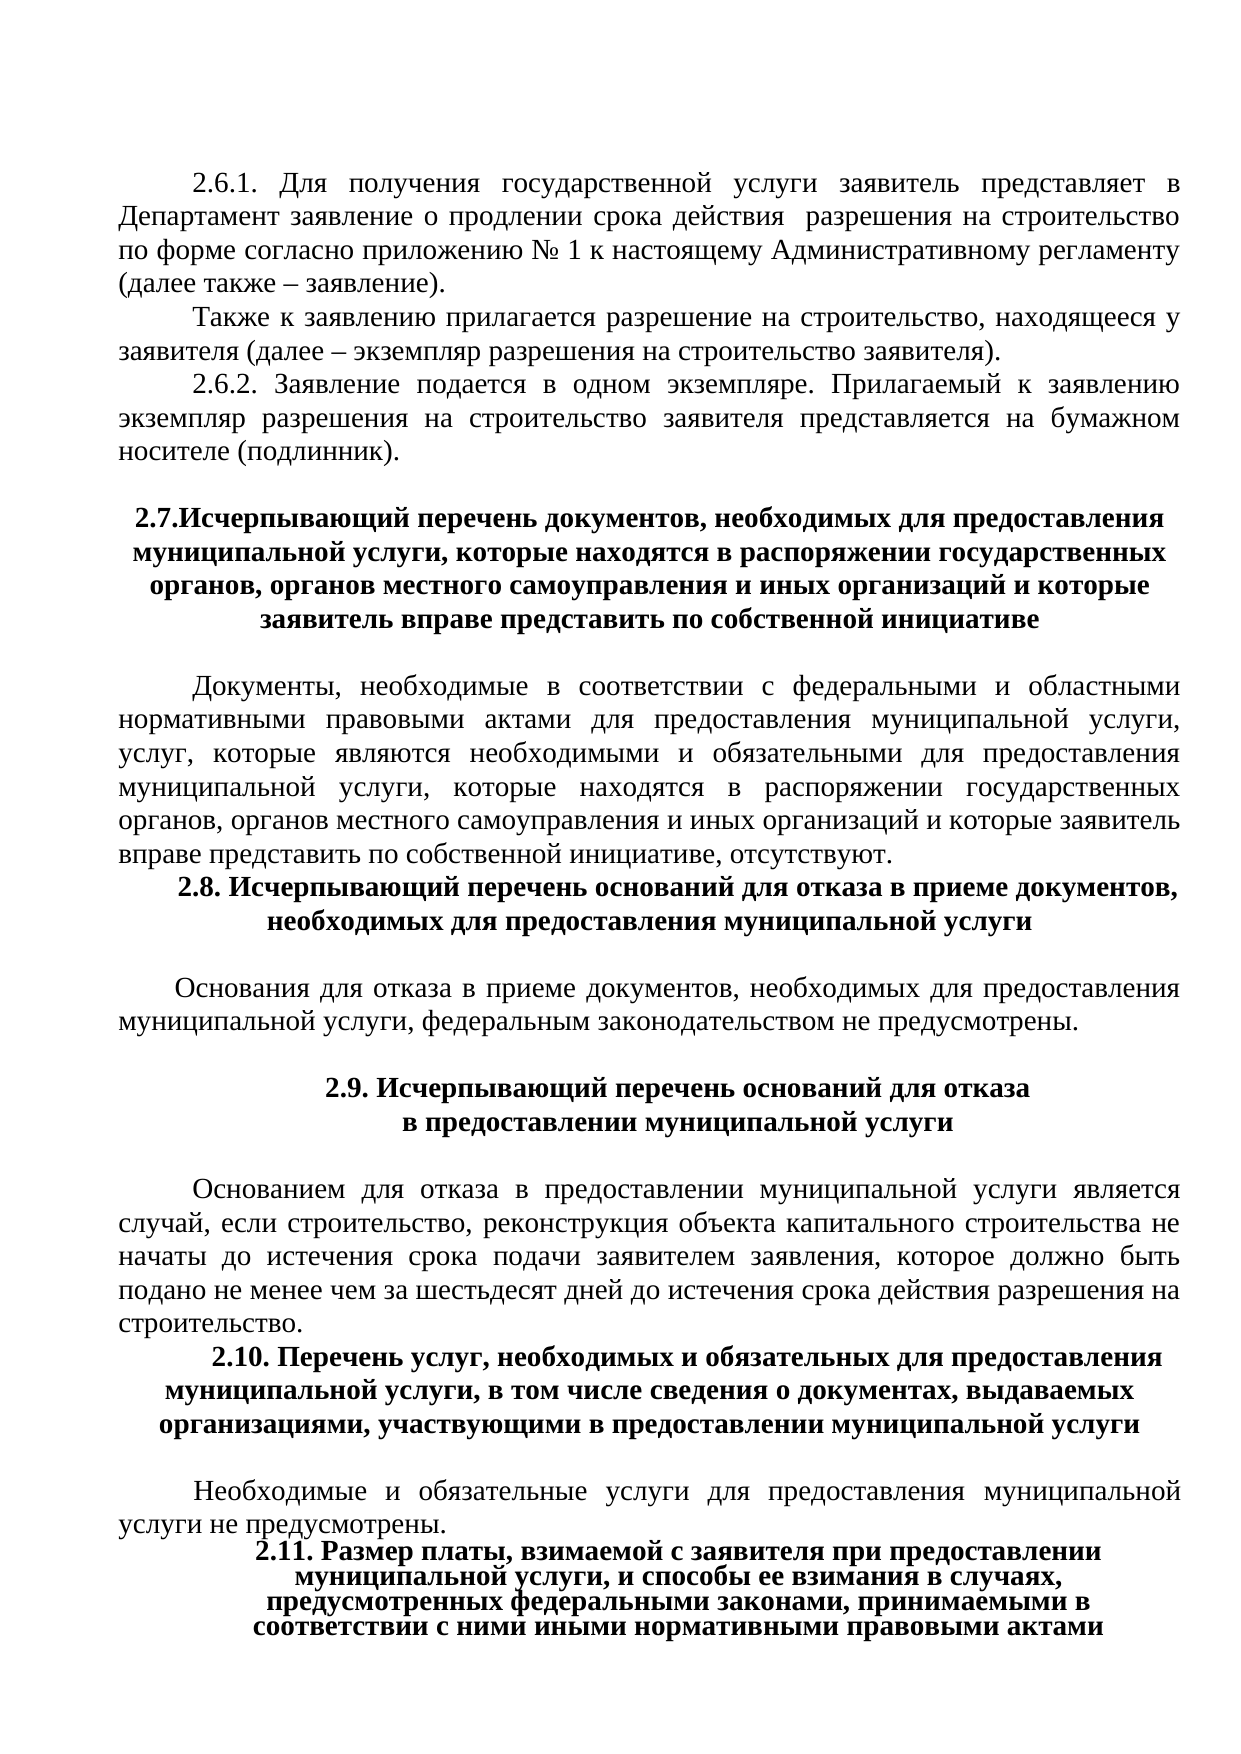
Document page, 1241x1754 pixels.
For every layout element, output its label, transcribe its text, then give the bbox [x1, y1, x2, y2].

text Также к заявлению прилагается разрешение на строительство, находящееся у заявителя (далее – экземпляр разрешения на строительство заявителя). [118, 299, 1181, 366]
text 2.7.Исчерпывающий перечень документов, необходимых для предоставления муниципальной услуги, которые находятся в распоряжении государственных органов, органов местного самоуправления и иных организаций и которые заявитель вправе представить по собственной инициативе [118, 500, 1181, 634]
text 2.6.1. Для получения государственной услуги заявитель представляет в Департамент заявление о продлении срока действия разрешения на строительство по форме согласно приложению № 1 к настоящему Административному регламенту (далее также – заявление). [118, 165, 1181, 299]
text 2.10. Перечень услуг, необходимых и обязательных для предоставления муниципальной услуги, в том числе сведения о документах, выдаваемых организациями, участвующими в предоставлении муниципальной услуги [118, 1339, 1181, 1439]
text в предоставлении муниципальной услуги [118, 1104, 1181, 1138]
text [176, 1540, 1181, 1640]
text Основания для отказа в приеме документов, необходимых для предоставления муниципальной услуги, федеральным законодательством не предусмотрены. [118, 970, 1181, 1037]
text 2.8. Исчерпывающий перечень оснований для отказа в приеме документов, необходимых для предоставления муниципальной услуги [118, 869, 1181, 936]
text 2.9. Исчерпывающий перечень оснований для отказа [118, 1071, 1181, 1104]
text Необходимые и обязательные услуги для предоставления муниципальной услуги не предусмотрены. [118, 1473, 1181, 1540]
text Основанием для отказа в предоставлении муниципальной услуги является случай, если строительство, реконструкция объекта капитального строительства не начаты до истечения срока подачи заявителем заявления, которое должно быть подано не менее чем за шестьдесят дней до истечения срока действия разрешения на строительство. [118, 1171, 1181, 1339]
text 2.6.2. Заявление подается в одном экземпляре. Прилагаемый к заявлению экземпляр разрешения на строительство заявителя представляется на бумажном носителе (подлинник). [118, 366, 1181, 467]
text Документы, необходимые в соответствии с федеральными и областными нормативными правовыми актами для предоставления муниципальной услуги, услуг, которые являются необходимыми и обязательными для предоставления муниципальной услуги, которые находятся в распоряжении государственных органов, органов местного самоуправления и иных организаций и которые заявитель вправе представить по собственной инициативе, отсутствуют. [118, 668, 1181, 869]
